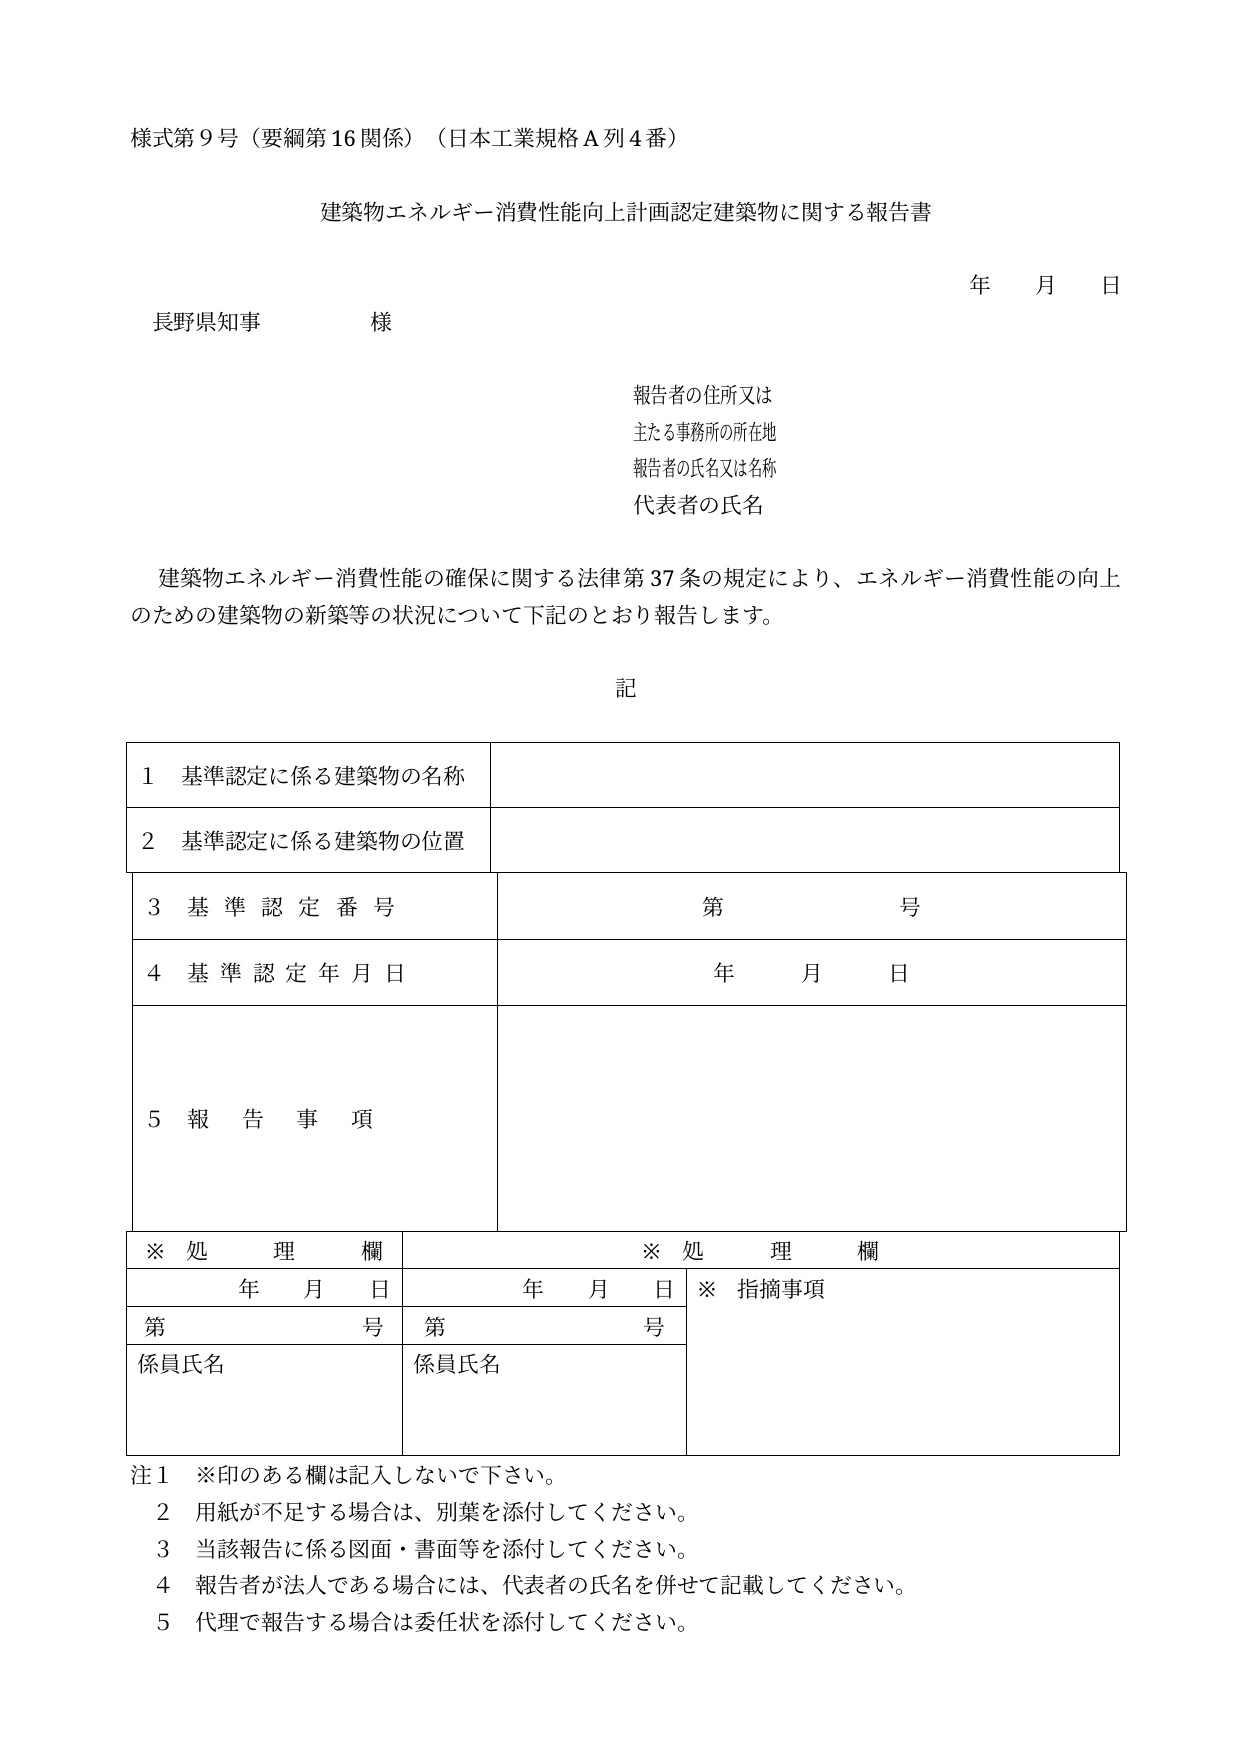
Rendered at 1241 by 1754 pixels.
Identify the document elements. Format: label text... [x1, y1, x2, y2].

text ３ 当該報告に係る図面・書面等を添付してください。 [130, 1529, 1122, 1566]
table_header [491, 743, 1119, 807]
table_cell 係員氏名 [127, 1345, 402, 1455]
table_cell [498, 1006, 1126, 1231]
table_cell ※ 処 理 欄 [403, 1232, 1119, 1268]
table_cell 第 号 [403, 1307, 686, 1344]
text 様式第９号（要綱第16関係）（日本工業規格A列4番） [130, 119, 1122, 155]
table_cell ５ 報告事項 [133, 1006, 497, 1231]
table_cell 第 号 [498, 873, 1126, 938]
table_cell [491, 808, 1119, 872]
text 年 月 日 [130, 265, 1122, 302]
text 建築物エネルギー消費性能向上計画認定建築物に関する報告書 [130, 192, 1122, 229]
text 主たる事務所の所在地 [130, 412, 1122, 449]
table_cell ３ 基準認定番号 [133, 873, 497, 938]
text 報告者の氏名又は名称 [130, 449, 1122, 485]
text 注１ ※印のある欄は記入しないで下さい。 [130, 1456, 1122, 1492]
table_cell ２ 基準認定に係る建築物の位置 [127, 808, 490, 872]
text 建築物エネルギー消費性能の確保に関する法律第37条の規定により、エネルギー消費性能の向上のための建築物の新築等の状況について下記のとおり報告します。 [130, 559, 1122, 632]
text 代表者の氏名 [130, 485, 1122, 522]
text ５ 代理で報告する場合は委任状を添付してください。 [152, 1602, 1122, 1639]
text 報告者の住所又は [130, 375, 1122, 412]
table_header １ 基準認定に係る建築物の名称 [127, 743, 490, 807]
text 長野県知事 様 [130, 302, 1122, 339]
table_cell ※ 指摘事項 [687, 1269, 1119, 1455]
table_cell ４ 基準認定年月日 [133, 940, 497, 1005]
table_cell 係員氏名 [403, 1345, 686, 1455]
table_cell 年 月 日 [127, 1269, 402, 1306]
table_cell ※ 処 理 欄 [127, 1232, 402, 1268]
text ４ 報告者が法人である場合には、代表者の氏名を併せて記載してください。 [130, 1566, 1122, 1602]
table_cell 第 号 [127, 1307, 402, 1344]
text 記 [130, 669, 1122, 705]
table_cell 年 月 日 [403, 1269, 686, 1306]
text ２ 用紙が不足する場合は、別葉を添付してください。 [130, 1492, 1122, 1529]
table_cell 年 月 日 [498, 940, 1126, 1005]
